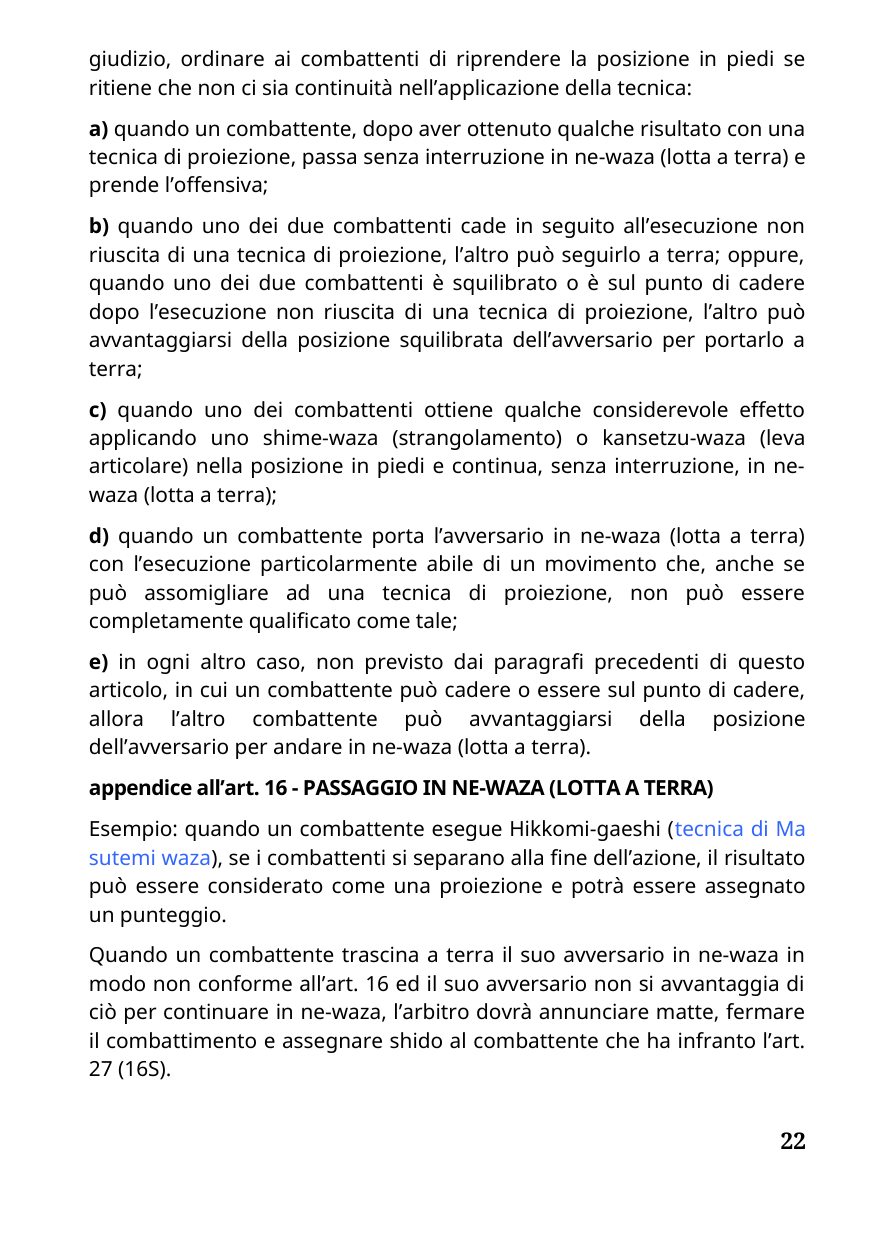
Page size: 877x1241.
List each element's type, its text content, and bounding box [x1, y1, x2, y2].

text d) quando un combattente porta l’avversario in ne-waza (lotta a terra) con l’esecuzione particolarmente abile di un movimento che, anche se può assomigliare ad una tecnica di proiezione, non può essere completamente qualificato come tale; [89, 521, 806, 635]
text e) in ogni altro caso, non previsto dai paragrafi precedenti di questo articolo, in cui un combattente può cadere o essere sul punto di cadere, allora l’altro combattente può avvantaggiarsi della posizione dell’avversario per andare in ne-waza (lotta a terra). [89, 647, 806, 761]
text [89, 44, 806, 101]
text appendice all’art. 16 - PASSAGGIO IN NE-WAZA (LOTTA A TERRA) [89, 773, 806, 802]
text b) quando uno dei due combattenti cade in seguito all’esecuzione non riuscita di una tecnica di proiezione, l’altro può seguirlo a terra; oppure, quando uno dei due combattenti è squilibrato o è sul punto di cadere dopo l’esecuzione non riuscita di una tecnica di proiezione, l’altro può avvantaggiarsi della posizione squilibrata dell’avversario per portarlo a terra; [89, 212, 806, 382]
text Esempio: quando un combattente esegue Hikkomi-gaeshi (tecnica di Ma sutemi waza), se i combattenti si separano alla fine dell’azione, il risultato può essere considerato come una proiezione e potrà essere assegnato un punteggio. [89, 814, 806, 928]
text Quando un combattente trascina a terra il suo avversario in ne-waza in modo non conforme all’art. 16 ed il suo avversario non si avvantaggia di ciò per continuare in ne-waza, l’arbitro dovrà annunciare matte, fermare il combattimento e assegnare shido al combattente che ha infranto l’art. 27 (16S). [89, 941, 806, 1083]
text c) quando uno dei combattenti ottiene qualche considerevole effetto applicando uno shime-waza (strangolamento) o kansetzu-waza (leva articolare) nella posizione in piedi e continua, senza interruzione, in ne-waza (lotta a terra); [89, 395, 806, 508]
text a) quando un combattente, dopo aver ottenuto qualche risultato con una tecnica di proiezione, passa senza interruzione in ne-waza (lotta a terra) e prende l’offensiva; [89, 114, 806, 199]
